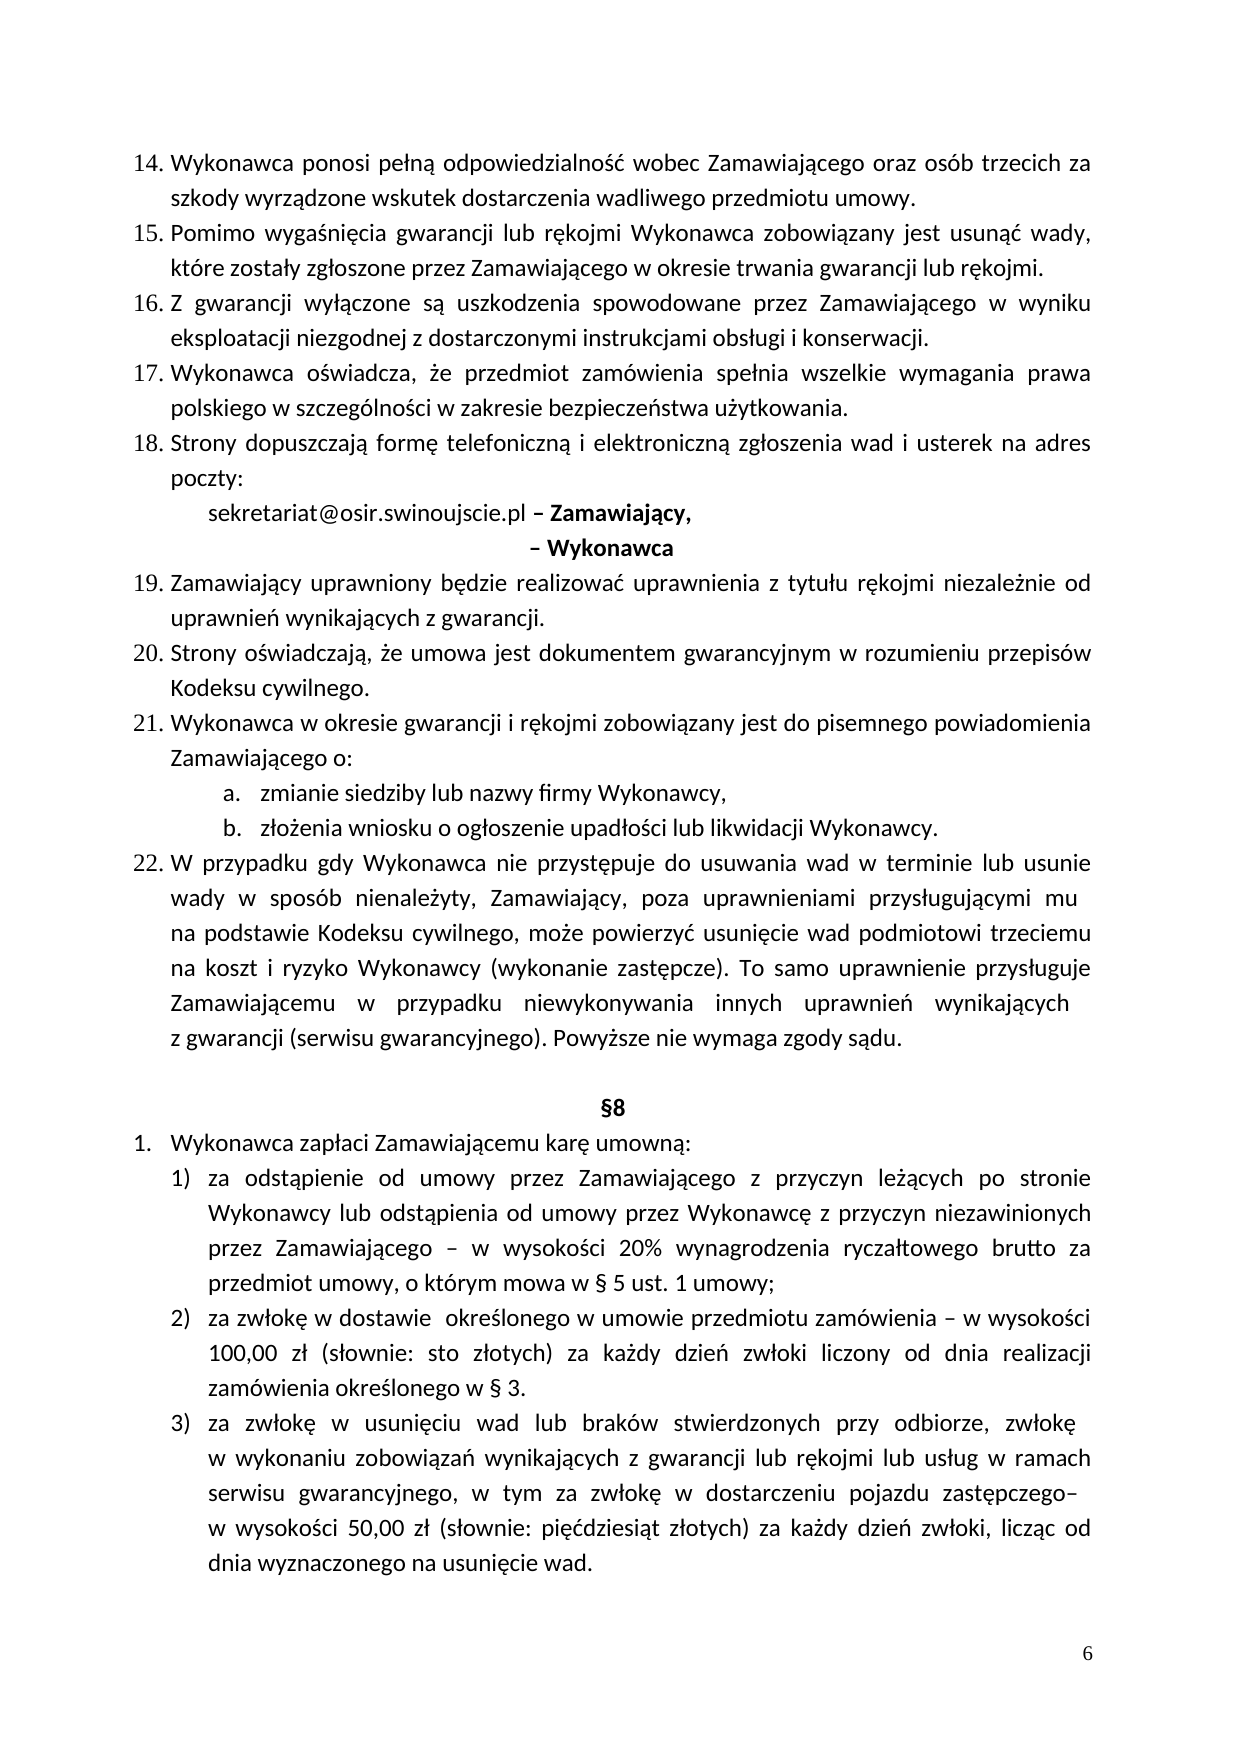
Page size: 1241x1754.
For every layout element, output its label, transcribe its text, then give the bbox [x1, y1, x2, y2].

list Zamawiający uprawniony będzie realizować uprawnienia z tytułu rękojmi niezależnie od uprawnień wynikających z gwarancji. [133, 568, 1093, 633]
list Strony dopuszczają formę telefoniczną i elektroniczną zgłoszenia wad i usterek na adres poczty: [133, 428, 1093, 493]
list W przypadku gdy Wykonawca nie przystępuje do usuwania wad w terminie lub usunie wady w sposób nienależyty, Zamawiający, poza uprawnieniami przysługującymi mu na podstawie Kodeksu cywilnego, może powierzyć usunięcie wad podmiotowi trzeciemu na koszt i ryzyko Wykonawcy (wykonanie zastępcze). To samo uprawnienie przysługuje Zamawiającemu w przypadku niewykonywania innych uprawnień wynikających z gwarancji (serwisu gwarancyjnego). Powyższe nie wymaga zgody sądu. [133, 848, 1093, 1053]
list Strony oświadczają, że umowa jest dokumentem gwarancyjnym w rozumieniu przepisów Kodeksu cywilnego. [133, 638, 1093, 703]
list złożenia wniosku o ogłoszenie upadłości lub likwidacji Wykonawcy. [223, 813, 1093, 843]
list za zwłokę w dostawie określonego w umowie przedmiotu zamówienia – w wysokości 100,00 zł (słownie: sto złotych) za każdy dzień zwłoki liczony od dnia realizacji zamówienia określonego w § 3. [170, 1303, 1093, 1403]
list Z gwarancji wyłączone są uszkodzenia spowodowane przez Zamawiającego w wyniku eksploatacji niezgodnej z dostarczonymi instrukcjami obsługi i konserwacji. [133, 288, 1093, 353]
list Wykonawca oświadcza, że przedmiot zamówienia spełnia wszelkie wymagania prawa polskiego w szczególności w zakresie bezpieczeństwa użytkowania. [133, 358, 1093, 423]
list Wykonawca ponosi pełną odpowiedzialność wobec Zamawiającego oraz osób trzecich za szkody wyrządzone wskutek dostarczenia wadliwego przedmiotu umowy. [133, 148, 1093, 213]
list Wykonawca zapłaci Zamawiającemu karę umowną: [133, 1128, 1093, 1158]
list – Wykonawca [428, 533, 1093, 563]
list zmianie siedziby lub nazwy firmy Wykonawcy, [223, 778, 1093, 808]
list Pomimo wygaśnięcia gwarancji lub rękojmi Wykonawca zobowiązany jest usunąć wady, które zostały zgłoszone przez Zamawiającego w okresie trwania gwarancji lub rękojmi. [133, 218, 1093, 283]
list Wykonawca w okresie gwarancji i rękojmi zobowiązany jest do pisemnego powiadomienia Zamawiającego o: [133, 708, 1093, 773]
text §8 [133, 1093, 1093, 1123]
list za zwłokę w usunięciu wad lub braków stwierdzonych przy odbiorze, zwłokę w wykonaniu zobowiązań wynikających z gwarancji lub rękojmi lub usług w ramach serwisu gwarancyjnego, w tym za zwłokę w dostarczeniu pojazdu zastępczego– w wysokości 50,00 zł (słownie: pięćdziesiąt złotych) za każdy dzień zwłoki, licząc od dnia wyznaczonego na usunięcie wad. [170, 1408, 1093, 1578]
list sekretariat@osir.swinoujscie.pl – Zamawiający, [208, 498, 1093, 528]
list za odstąpienie od umowy przez Zamawiającego z przyczyn leżących po stronie Wykonawcy lub odstąpienia od umowy przez Wykonawcę z przyczyn niezawinionych przez Zamawiającego – w wysokości 20% wynagrodzenia ryczałtowego brutto za przedmiot umowy, o którym mowa w § 5 ust. 1 umowy; [170, 1163, 1093, 1298]
